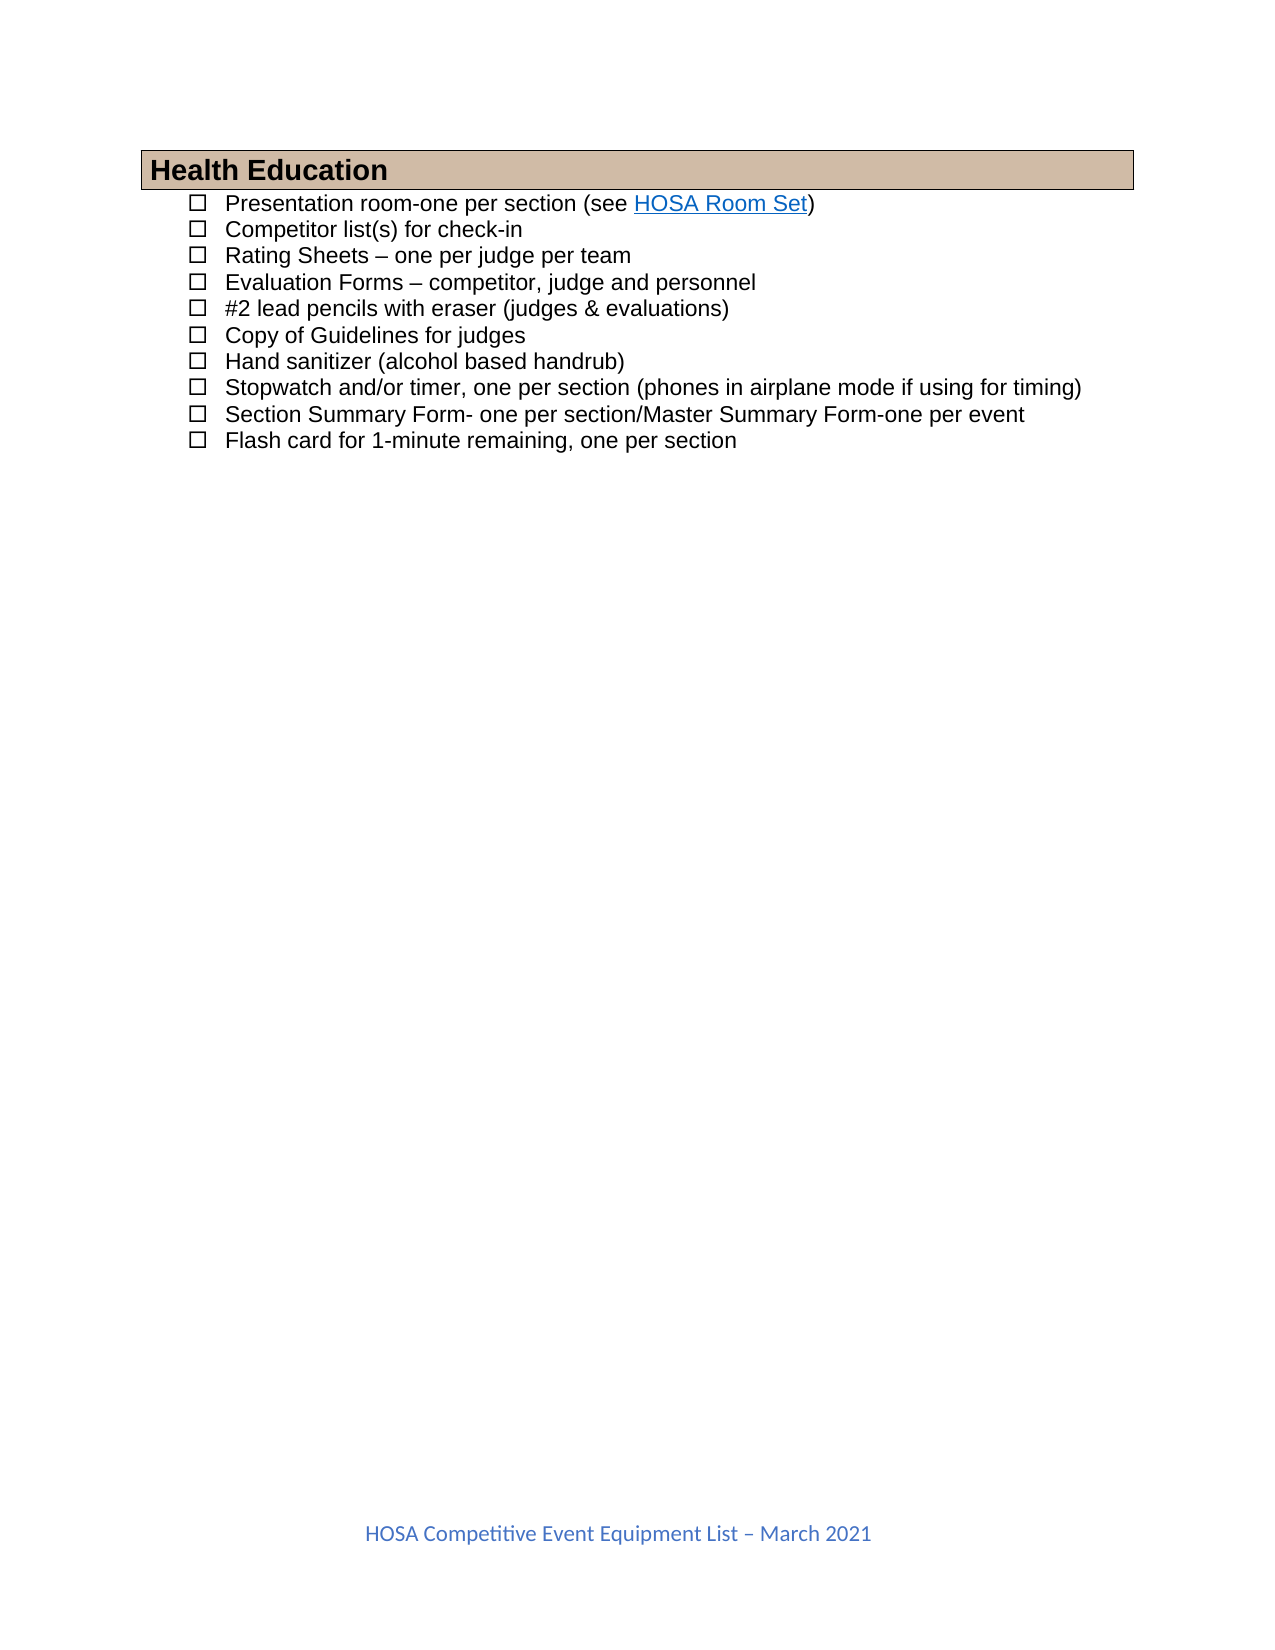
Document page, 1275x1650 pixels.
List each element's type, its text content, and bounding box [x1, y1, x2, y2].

list Section Summary Form- one per section/Master Summary Form-one per event [187, 401, 1125, 427]
list Rating Sheets – one per judge per team [187, 242, 1125, 269]
list Flash card for 1-minute remaining, one per section [187, 427, 1125, 453]
list Hand sanitizer (alcohol based handrub) [187, 348, 1125, 374]
list Presentation room-one per section (see HOSA Room Set) [187, 190, 1125, 216]
list Evaluation Forms – competitor, judge and personnel [187, 269, 1125, 295]
list Copy of Guidelines for judges [187, 322, 1125, 348]
list Stopwatch and/or timer, one per section (phones in airplane mode if using for timing) [187, 374, 1125, 401]
list #2 lead pencils with eraser (judges & evaluations) [187, 295, 1125, 322]
text Health Education [142, 151, 1133, 189]
list Competitor list(s) for check-in [187, 216, 1125, 242]
